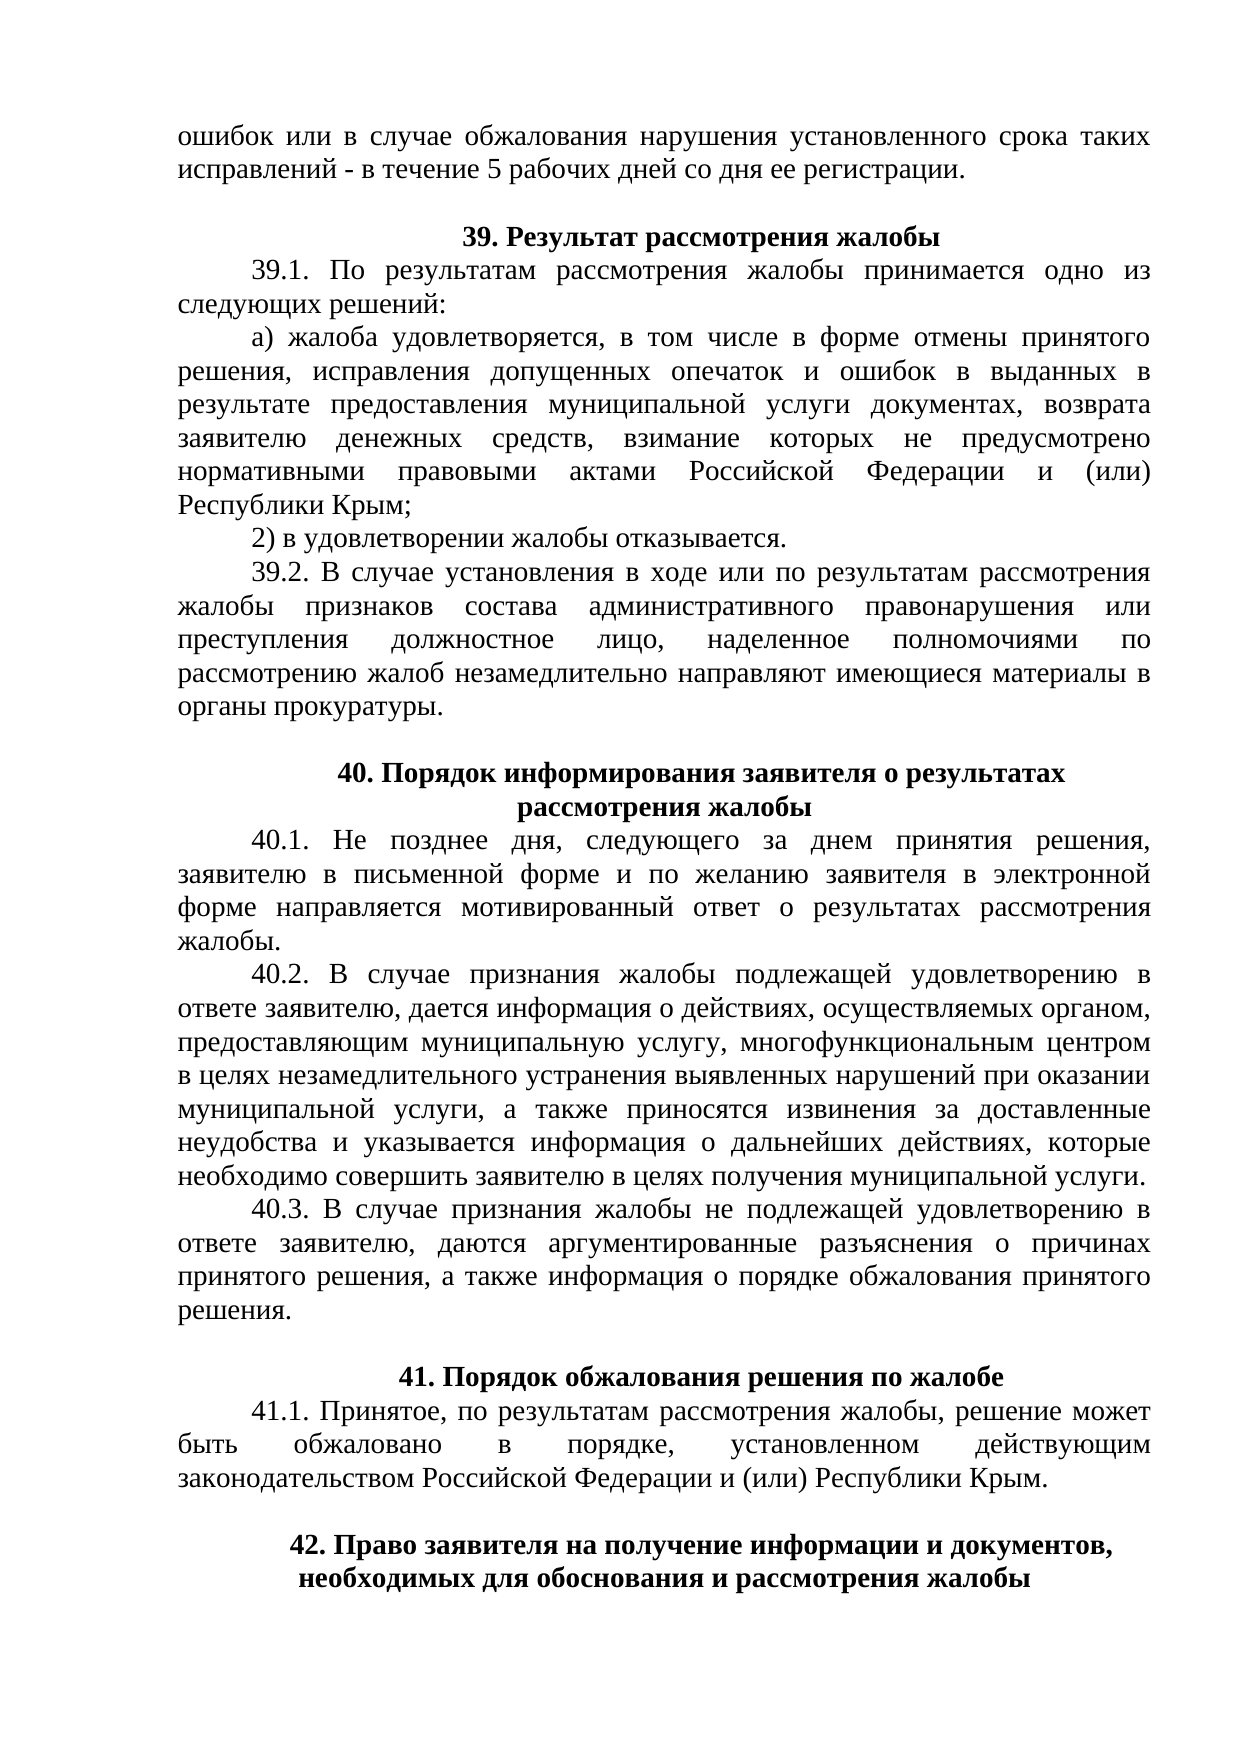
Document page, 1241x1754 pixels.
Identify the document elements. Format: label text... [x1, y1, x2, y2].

text 41.1. Принятое, по результатам рассмотрения жалобы, решение может быть обжаловано в порядке, установленном действующим законодательством Российской Федерации и (или) Республики Крым. [177, 1393, 1152, 1493]
text 40.3. В случае признания жалобы не подлежащей удовлетворению в ответе заявителю, даются аргументированные разъяснения о причинах принятого решения, а также информация о порядке обжалования принятого решения. [177, 1191, 1152, 1326]
text 40. Порядок информирования заявителя о результатах рассмотрения жалобы [177, 755, 1152, 822]
text 2) в удовлетворении жалобы отказывается. [177, 521, 1152, 554]
text а) жалоба удовлетворяется, в том числе в форме отмены принятого решения, исправления допущенных опечаток и ошибок в выданных в результате предоставления муниципальной услуги документах, возврата заявителю денежных средств, взимание которых не предусмотрено нормативными правовыми актами Российской Федерации и (или) Республики Крым; [177, 319, 1152, 521]
text 39.1. По результатам рассмотрения жалобы принимается одно из следующих решений: [177, 252, 1152, 319]
text 40.2. В случае признания жалобы подлежащей удовлетворению в ответе заявителю, дается информация о действиях, осуществляемых органом, предоставляющим муниципальную услугу, многофункциональным центром в целях незамедлительного устранения выявленных нарушений при оказании муниципальной услуги, а также приносятся извинения за доставленные неудобства и указывается информация о дальнейших действиях, которые необходимо совершить заявителю в целях получения муниципальной услуги. [177, 957, 1152, 1191]
text 40.1. Не позднее дня, следующего за днем принятия решения, заявителю в письменной форме и по желанию заявителя в электронной форме направляется мотивированный ответ о результатах рассмотрения жалобы. [177, 822, 1152, 957]
text 39.2. В случае установления в ходе или по результатам рассмотрения жалобы признаков состава административного правонарушения или преступления должностное лицо, наделенное полномочиями по рассмотрению жалоб незамедлительно направляют имеющиеся материалы в органы прокуратуры. [177, 554, 1152, 722]
text 42. Право заявителя на получение информации и документов, необходимых для обоснования и рассмотрения жалобы [177, 1527, 1152, 1594]
text 41. Порядок обжалования решения по жалобе [177, 1359, 1152, 1393]
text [177, 118, 1152, 185]
text 39. Результат рассмотрения жалобы [177, 219, 1152, 252]
